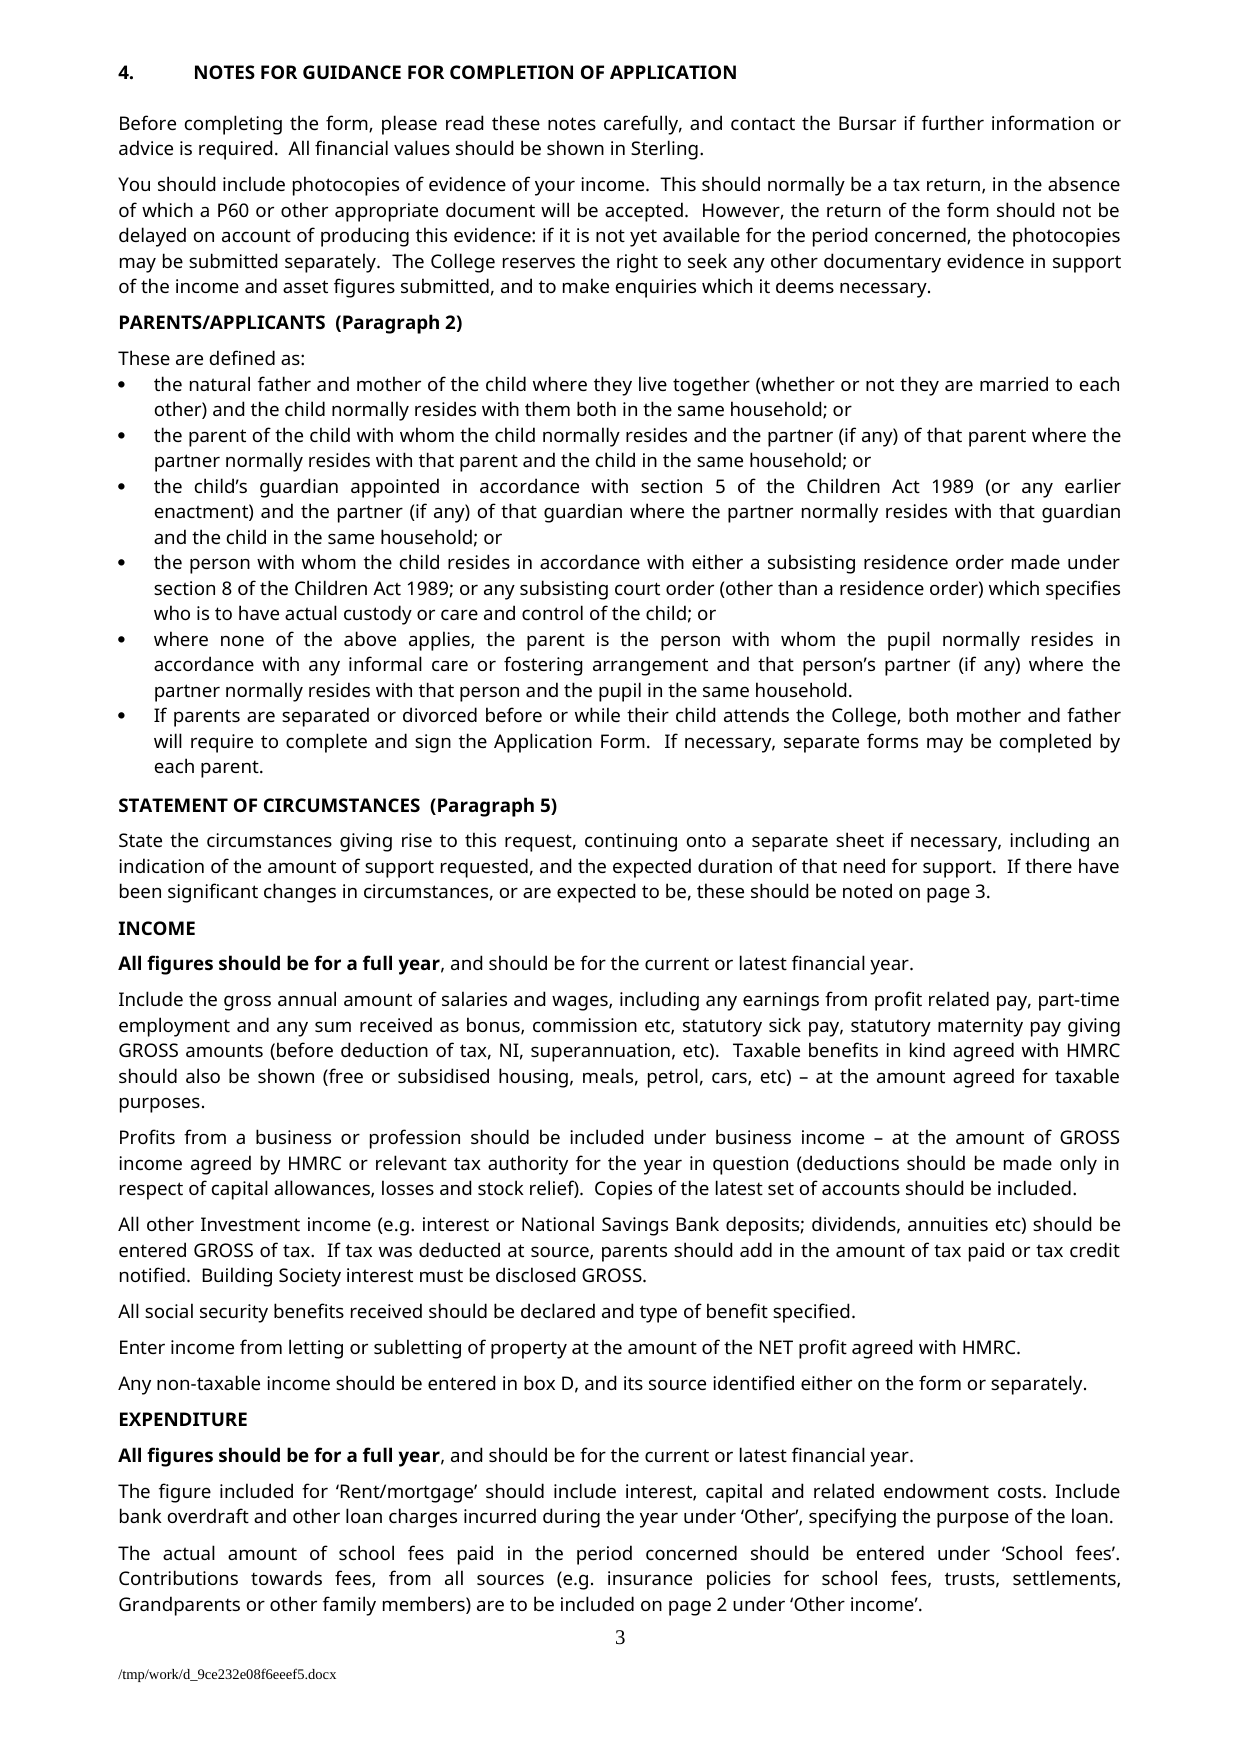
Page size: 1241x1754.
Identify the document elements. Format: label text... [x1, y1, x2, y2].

text STATEMENT OF CIRCUMSTANCES (Paragraph 5) [118, 792, 1122, 817]
text All social security benefits received should be declared and type of benefit specified. [118, 1299, 1122, 1324]
text The actual amount of school fees paid in the period concerned should be entered under ‘School fees’. Contributions towards fees, from all sources (e.g. insurance policies for school fees, trusts, settlements, Grandparents or other family members) are to be included on page 2 under ‘Other income’. [118, 1540, 1122, 1616]
list the parent of the child with whom the child normally resides and the partner (if any) of that parent where the partner normally resides with that parent and the child in the same household; or [118, 422, 1122, 473]
text Profits from a business or profession should be included under business income – at the amount of GROSS income agreed by HMRC or relevant tax authority for the year in question (deductions should be made only in respect of capital allowances, losses and stock relief). Copies of the latest set of accounts should be included. [118, 1125, 1122, 1201]
list the natural father and mother of the child where they live together (whether or not they are married to each other) and the child normally resides with them both in the same household; or [118, 371, 1122, 422]
text These are defined as: [118, 346, 1122, 371]
text All other Investment income (e.g. interest or National Savings Bank deposits; dividends, annuities etc) should be entered GROSS of tax. If tax was deducted at source, parents should add in the amount of tax paid or tax credit notified. Building Society interest must be disclosed GROSS. [118, 1212, 1122, 1288]
text PARENTS/APPLICANTS (Paragraph 2) [118, 309, 1122, 335]
text INCOME [118, 915, 1122, 940]
text Include the gross annual amount of salaries and wages, including any earnings from profit related pay, part-time employment and any sum received as bonus, commission etc, statutory sick pay, statutory maternity pay giving GROSS amounts (before deduction of tax, NI, superannuation, etc). Taxable benefits in kind agreed with HMRC should also be shown (free or subsidised housing, meals, petrol, cars, etc) – at the amount agreed for taxable purposes. [118, 987, 1122, 1114]
text All figures should be for a full year, and should be for the current or latest financial year. [118, 1442, 1122, 1468]
text Enter income from letting or subletting of property at the amount of the NET profit agreed with HMRC. [118, 1334, 1122, 1360]
text All figures should be for a full year, and should be for the current or latest financial year. [118, 951, 1122, 976]
list the child’s guardian appointed in accordance with section 5 of the Children Act 1989 (or any earlier enactment) and the partner (if any) of that guardian where the partner normally resides with that guardian and the child in the same household; or [118, 473, 1122, 550]
text You should include photocopies of evidence of your income. This should normally be a tax return, in the absence of which a P60 or other appropriate document will be accepted. However, the return of the form should not be delayed on account of producing this evidence: if it is not yet available for the period concerned, the photocopies may be submitted separately. The College reserves the right to seek any other documentary evidence in support of the income and asset figures submitted, and to make enquiries which it deems necessary. [118, 172, 1122, 299]
list the person with whom the child resides in accordance with either a subsisting residence order made under section 8 of the Children Act 1989; or any subsisting court order (other than a residence order) which specifies who is to have actual custody or care and control of the child; or [118, 550, 1122, 626]
text The figure included for ‘Rent/mortgage’ should include interest, capital and related endowment costs. Include bank overdraft and other loan charges incurred during the year under ‘Other’, specifying the purpose of the loan. [118, 1478, 1122, 1529]
list If parents are separated or divorced before or while their child attends the College, both mother and father will require to complete and sign the Application Form. If necessary, separate forms may be completed by each parent. [118, 703, 1122, 779]
text State the circumstances giving rise to this request, continuing onto a separate sheet if necessary, including an indication of the amount of support requested, and the expected duration of that need for support. If there have been significant changes in circumstances, or are expected to be, these should be noted on page 3. [118, 828, 1122, 904]
text EXPENDITURE [118, 1406, 1122, 1432]
text Any non-taxable income should be entered in box D, and its source identified either on the form or separately. [118, 1371, 1122, 1396]
subtitle 4. NOTES FOR GUIDANCE FOR COMPLETION OF APPLICATION [118, 59, 1122, 84]
text Before completing the form, please read these notes carefully, and contact the Bursar if further information or advice is required. All financial values should be shown in Sterling. [118, 110, 1122, 161]
list where none of the above applies, the parent is the person with whom the pupil normally resides in accordance with any informal care or fostering arrangement and that person’s partner (if any) where the partner normally resides with that person and the pupil in the same household. [118, 626, 1122, 703]
